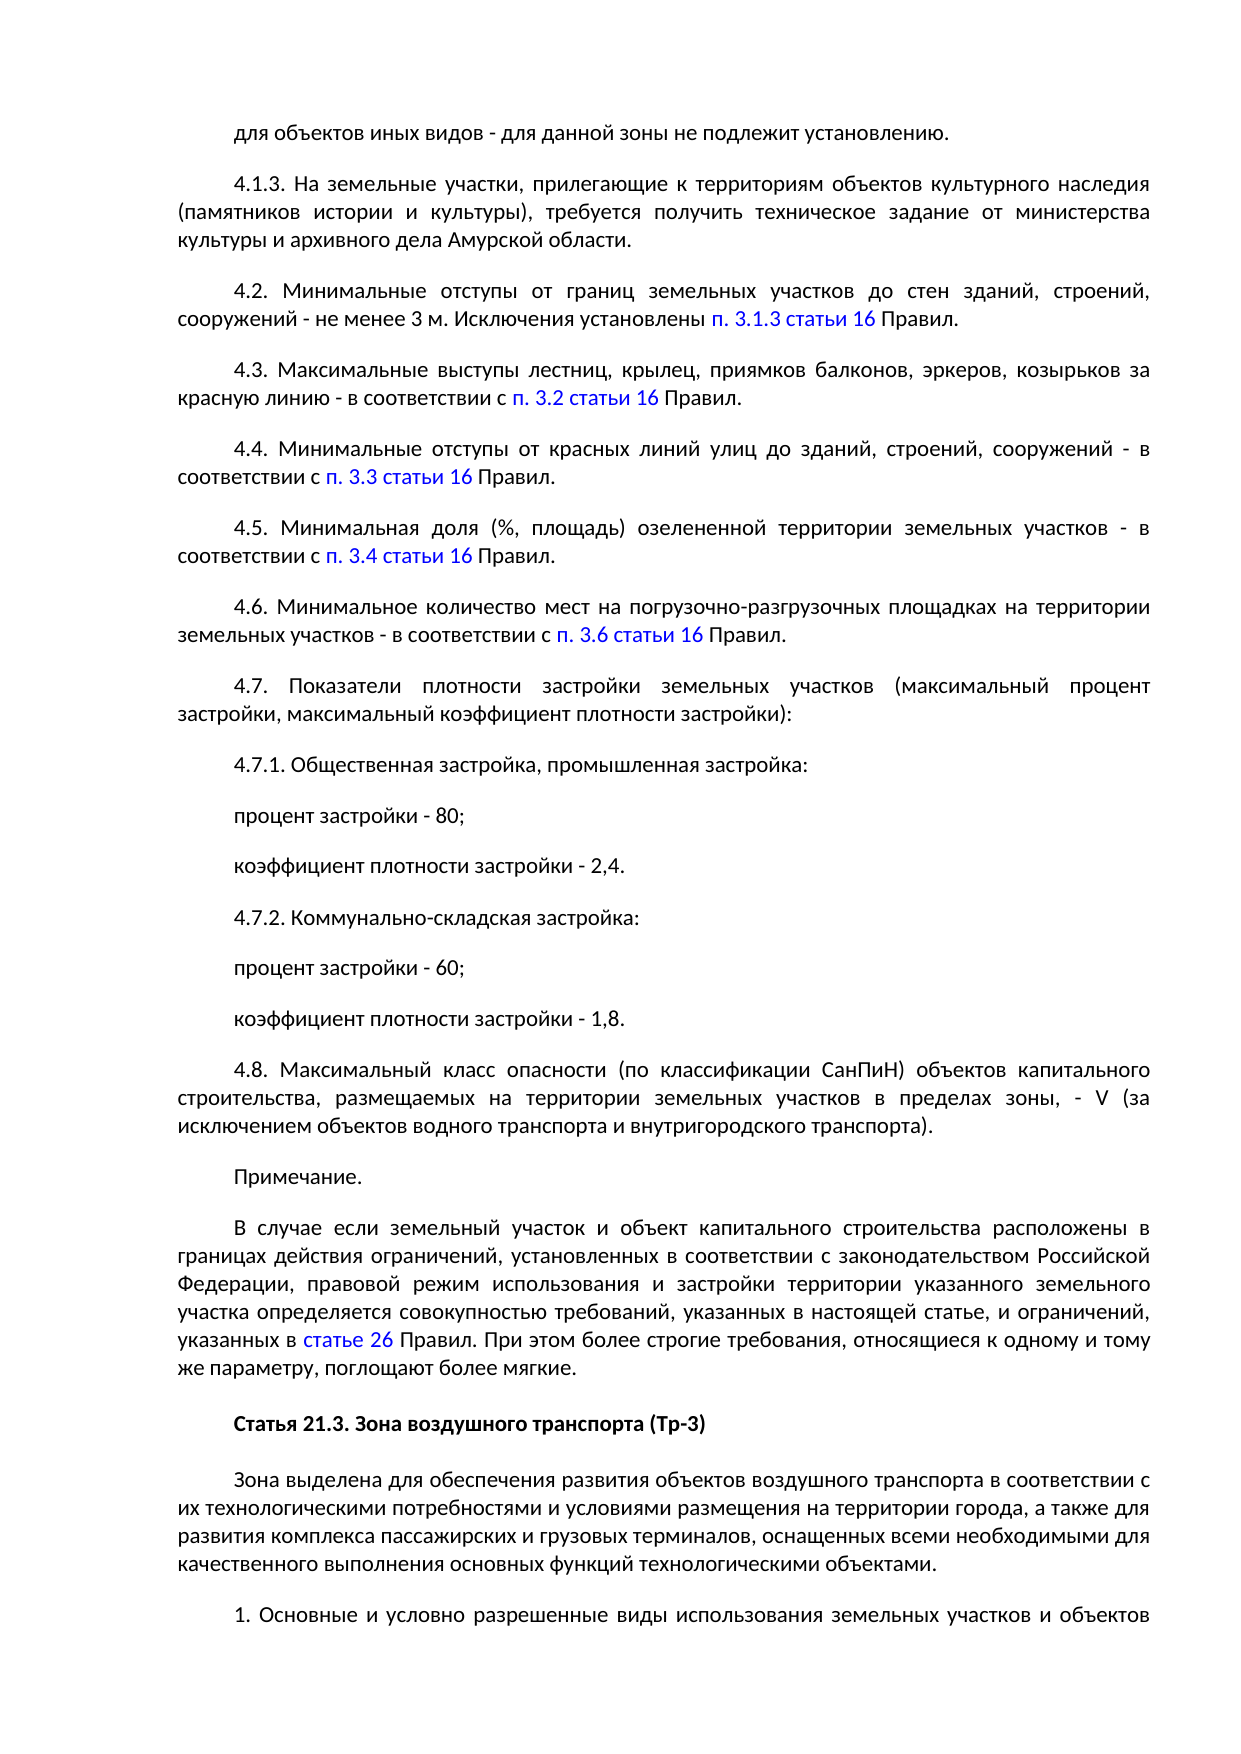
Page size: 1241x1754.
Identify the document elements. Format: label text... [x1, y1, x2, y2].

text 4.7.2. Коммунально-складская застройка: [177, 903, 1152, 931]
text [177, 1601, 1152, 1628]
text для объектов иных видов - для данной зоны не подлежит установлению. [177, 118, 1152, 146]
text Зона выделена для обеспечения развития объектов воздушного транспорта в соответствии с их технологическими потребностями и условиями размещения на территории города, а также для развития комплекса пассажирских и грузовых терминалов, оснащенных всеми необходимыми для качественного выполнения основных функций технологическими объектами. [177, 1466, 1152, 1578]
text 4.1.3. На земельные участки, прилегающие к территориям объектов культурного наследия (памятников истории и культуры), требуется получить техническое задание от министерства культуры и архивного дела Амурской области. [177, 169, 1152, 253]
text 4.4. Минимальные отступы от красных линий улиц до зданий, строений, сооружений - в соответствии с п. 3.3 статьи 16 Правил. [177, 434, 1152, 490]
title Статья 21.3. Зона воздушного транспорта (Тр-3) [177, 1409, 1152, 1437]
text 4.2. Минимальные отступы от границ земельных участков до стен зданий, строений, сооружений - не менее 3 м. Исключения установлены п. 3.1.3 статьи 16 Правил. [177, 276, 1152, 332]
text 4.7.1. Общественная застройка, промышленная застройка: [177, 750, 1152, 778]
text 4.3. Максимальные выступы лестниц, крылец, приямков балконов, эркеров, козырьков за красную линию - в соответствии с п. 3.2 статьи 16 Правил. [177, 355, 1152, 411]
text Примечание. [177, 1162, 1152, 1190]
text процент застройки - 60; [177, 953, 1152, 982]
text 4.5. Минимальная доля (%, площадь) озелененной территории земельных участков - в соответствии с п. 3.4 статьи 16 Правил. [177, 513, 1152, 569]
text процент застройки - 80; [177, 801, 1152, 829]
text В случае если земельный участок и объект капитального строительства расположены в границах действия ограничений, установленных в соответствии с законодательством Российской Федерации, правовой режим использования и застройки территории указанного земельного участка определяется совокупностью требований, указанных в настоящей статье, и ограничений, указанных в статье 26 Правил. При этом более строгие требования, относящиеся к одному и тому же параметру, поглощают более мягкие. [177, 1213, 1152, 1381]
text коэффициент плотности застройки - 1,8. [177, 1004, 1152, 1032]
text 4.7. Показатели плотности застройки земельных участков (максимальный процент застройки, максимальный коэффициент плотности застройки): [177, 671, 1152, 727]
text 4.8. Максимальный класс опасности (по классификации СанПиН) объектов капитального строительства, размещаемых на территории земельных участков в пределах зоны, - V (за исключением объектов водного транспорта и внутригородского транспорта). [177, 1055, 1152, 1139]
text 4.6. Минимальное количество мест на погрузочно-разгрузочных площадках на территории земельных участков - в соответствии с п. 3.6 статьи 16 Правил. [177, 592, 1152, 648]
text коэффициент плотности застройки - 2,4. [177, 852, 1152, 880]
